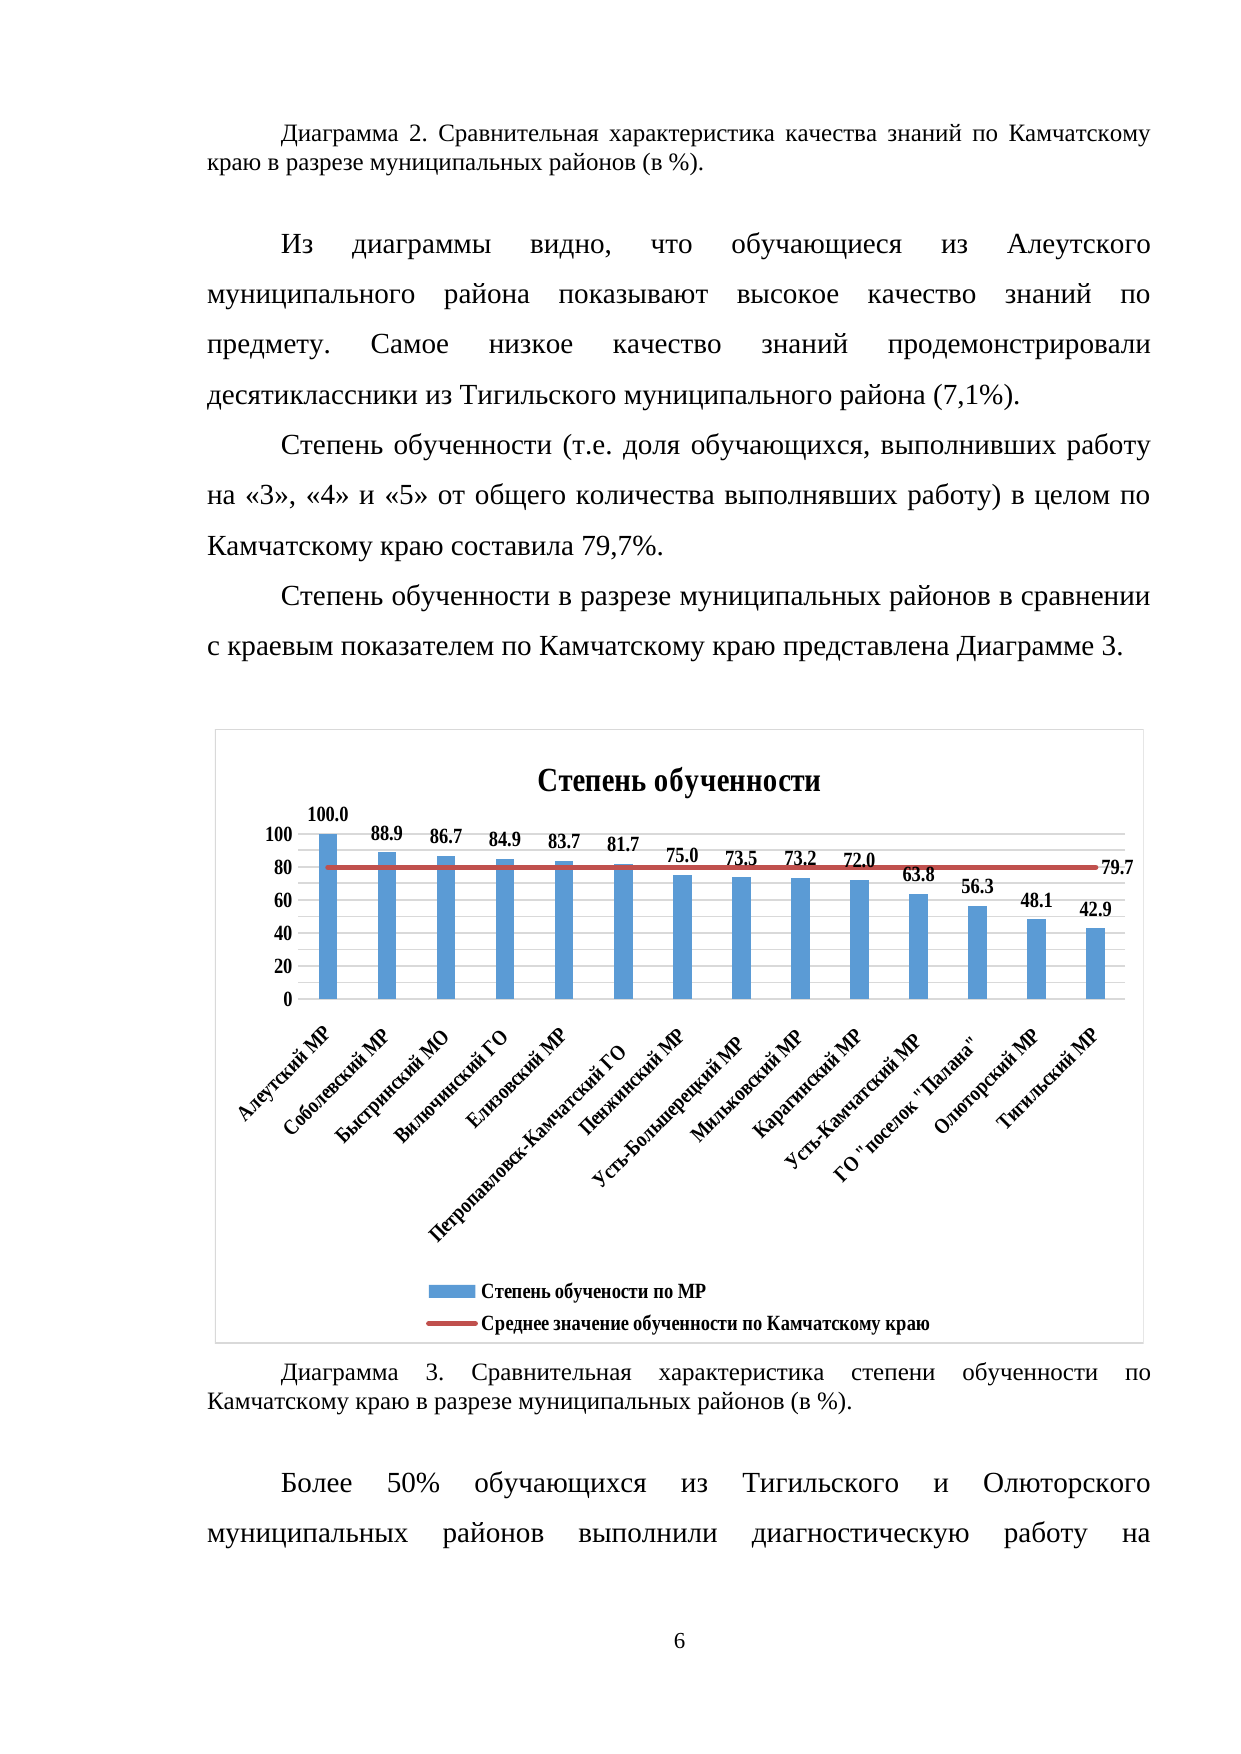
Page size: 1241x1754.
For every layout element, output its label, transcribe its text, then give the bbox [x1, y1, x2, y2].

text Из диаграммы видно, что обучающиеся из Алеутского муниципального района показывают высокое качество знаний по предмету. Самое низкое качество знаний продемонстрировали десятиклассники из Тигильского муниципального района (7,1%). [207, 226, 1152, 410]
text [207, 1465, 1152, 1549]
text Диаграмма 3. Сравнительная характеристика степени обученности по Камчатскому краю в разрезе муниципальных районов (в %). [207, 1357, 1152, 1414]
text Степень обученности в разрезе муниципальных районов в сравнении с краевым показателем по Камчатскому краю представлена Диаграмме 3. [207, 578, 1152, 662]
text Диаграмма 2. Сравнительная характеристика качества знаний по Камчатскому краю в разрезе муниципальных районов (в %). [207, 118, 1152, 176]
text Степень обученности (т.е. доля обучающихся, выполнивших работу на «3», «4» и «5» от общего количества выполнявших работу) в целом по Камчатскому краю составила 79,7%. [207, 427, 1152, 561]
